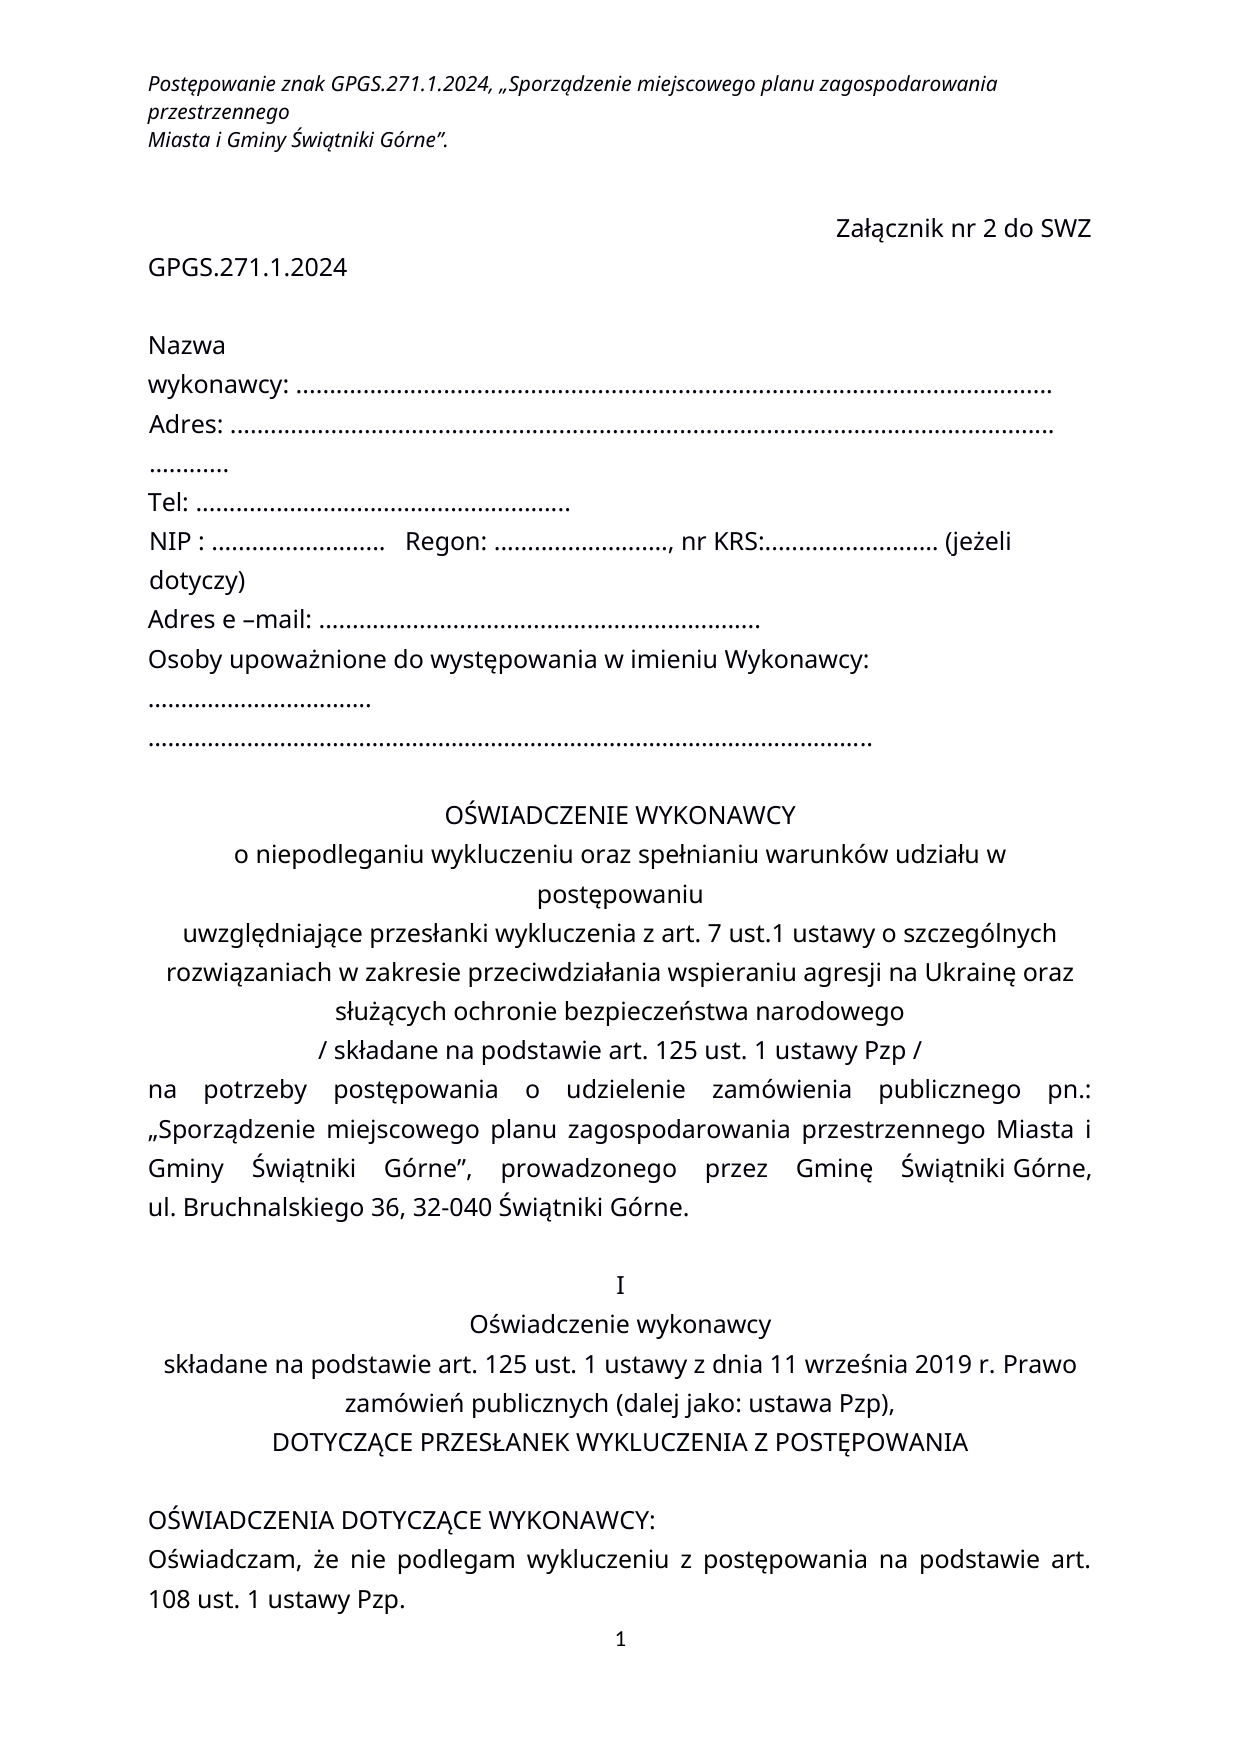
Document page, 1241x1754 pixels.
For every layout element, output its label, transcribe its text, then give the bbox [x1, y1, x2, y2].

text Załącznik nr 2 do SWZ [148, 211, 1093, 244]
text I [148, 1268, 1093, 1302]
text DOTYCZĄCE PRZESŁANEK WYKLUCZENIA Z POSTĘPOWANIA [148, 1425, 1093, 1459]
text Oświadczam, że nie podlegam wykluczeniu z postępowania na podstawie art. 108 ust. 1 ustawy Pzp. [148, 1542, 1093, 1615]
text Tel: ........................................................ [148, 485, 1063, 519]
text / składane na podstawie art. 125 ust. 1 ustawy Pzp / [148, 1033, 1093, 1067]
text Nazwa wykonawcy: ......................................................................................................…........ [148, 328, 1063, 401]
text GPGS.271.1.2024 [148, 250, 1093, 284]
text Adres e –mail: .................................................................. [148, 602, 1063, 636]
text uwzględniające przesłanki wykluczenia z art. 7 ust.1 ustawy o szczególnych rozwiązaniach w zakresie przeciwdziałania wspieraniu agresji na Ukrainę oraz służących ochronie bezpieczeństwa narodowego [148, 916, 1093, 1028]
text Osoby upoważnione do występowania w imieniu Wykonawcy: ……………………………. [148, 641, 1063, 714]
text o niepodleganiu wykluczeniu oraz spełnianiu warunków udziału w postępowaniu [148, 837, 1093, 910]
text Adres: ...........................................................................................................................…......... [149, 406, 1063, 479]
text ……………………………………………………………………………………………….. [148, 720, 1063, 754]
text składane na podstawie art. 125 ust. 1 ustawy z dnia 11 września 2019 r. Prawo zamówień publicznych (dalej jako: ustawa Pzp), [148, 1346, 1093, 1419]
text na potrzeby postępowania o udzielenie zamówienia publicznego pn.: „Sporządzenie miejscowego planu zagospodarowania przestrzennego Miasta i Gminy Świątniki Górne”, prowadzonego przez Gminę Świątniki Górne, ul. Bruchnalskiego 36, 32-040 Świątniki Górne. [148, 1072, 1093, 1224]
text OŚWIADCZENIE WYKONAWCY [148, 798, 1093, 832]
text Oświadczenie wykonawcy [148, 1307, 1093, 1341]
text NIP : .......................... Regon: .......................…, nr KRS:.......................… (jeżeli dotyczy) [149, 524, 1063, 597]
text OŚWIADCZENIA DOTYCZĄCE WYKONAWCY: [148, 1503, 1093, 1537]
